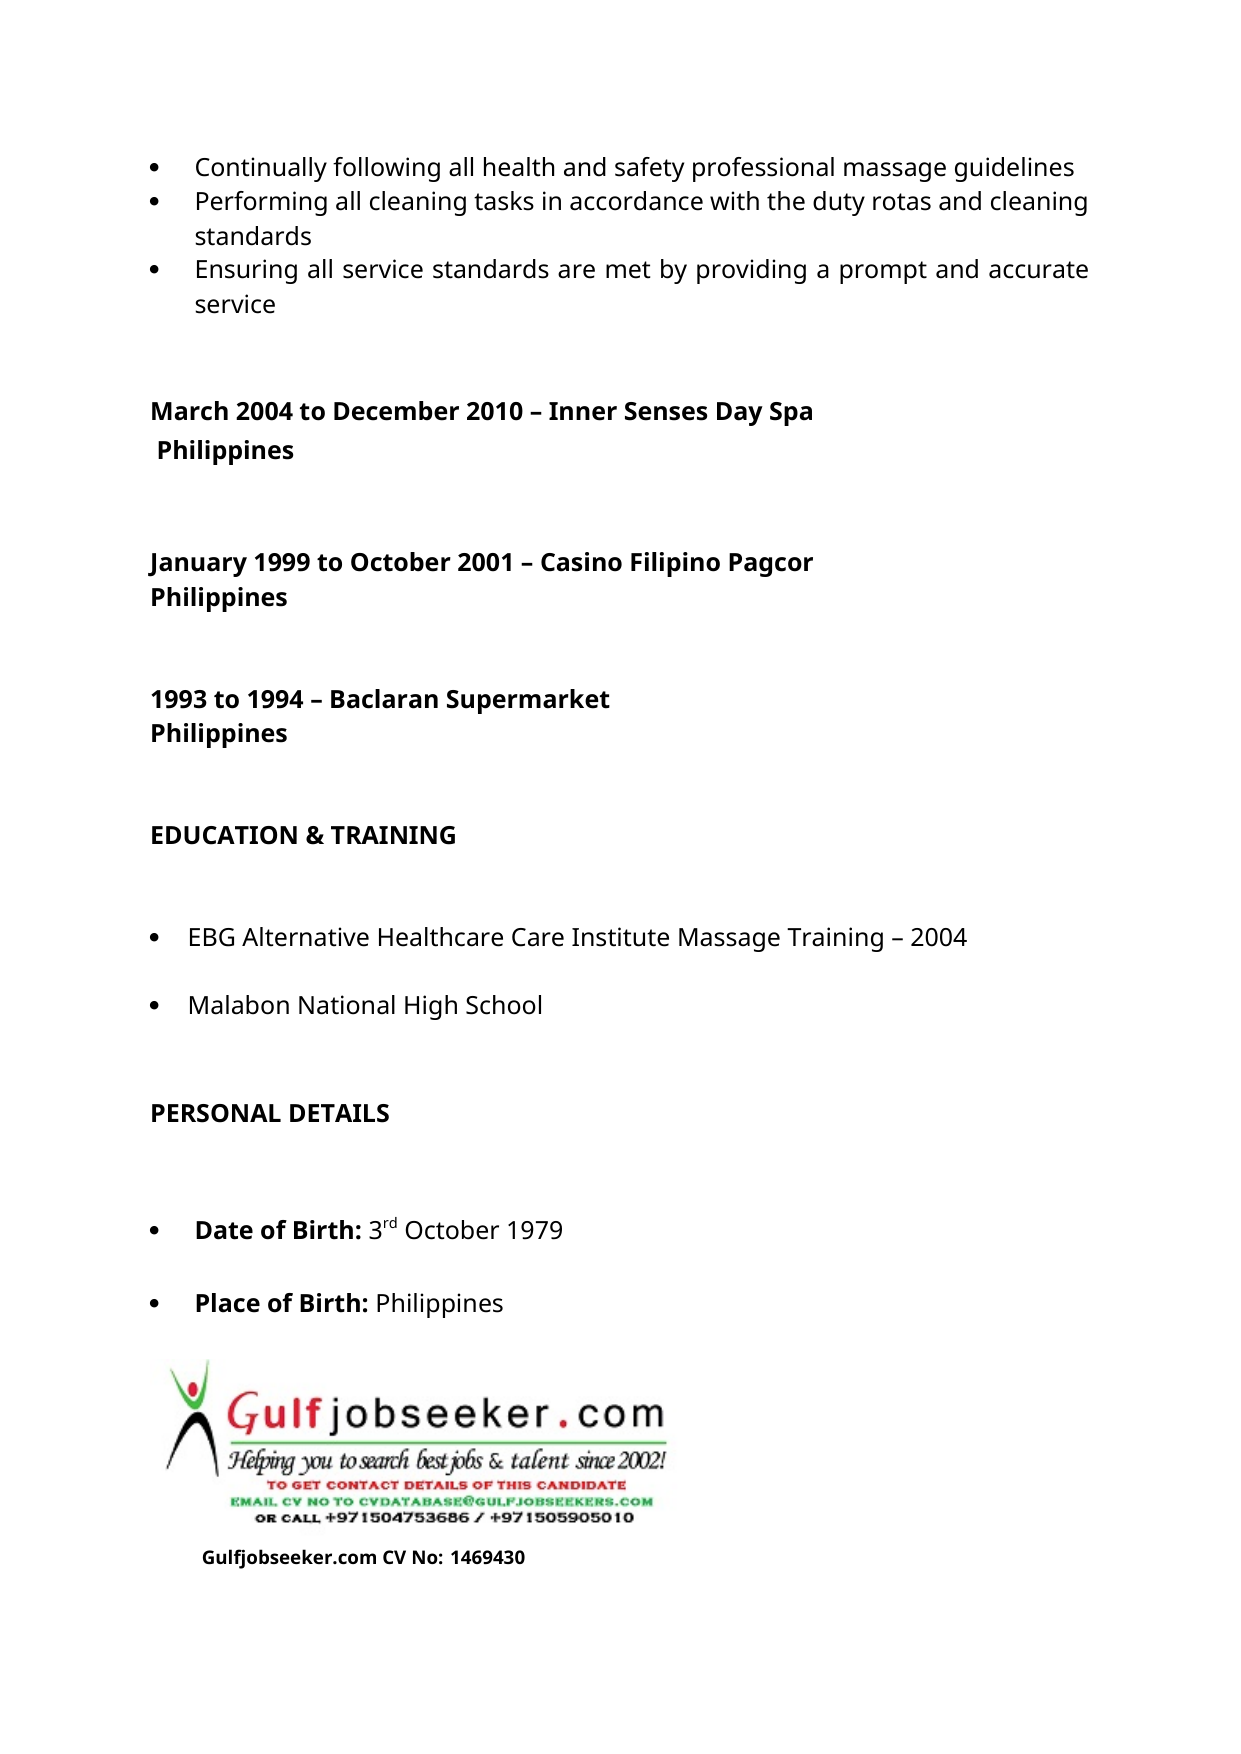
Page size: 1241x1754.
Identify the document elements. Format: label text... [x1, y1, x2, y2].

text Gulfjobseeker.com CV No: 1469430 [202, 1544, 1090, 1570]
text Philippines [150, 715, 1090, 749]
subtitle EDUCATION & TRAINING [150, 818, 1090, 852]
subtitle Performing all cleaning tasks in accordance with the duty rotas and cleaning standards [150, 184, 1090, 252]
text PERSONAL DETAILS [150, 1095, 1090, 1129]
list EBG Alternative Healthcare Care Institute Massage Training – 2004 [150, 920, 1090, 954]
list Date of Birth: 3rd October 1979 [150, 1213, 1090, 1247]
subtitle Continually following all health and safety professional massage guidelines [150, 150, 1090, 184]
text Philippines [150, 579, 1090, 613]
text March 2004 to December 2010 – Inner Senses Day Spa [150, 393, 1090, 428]
subtitle Ensuring all service standards are met by providing a prompt and accurate service [150, 252, 1090, 320]
text Philippines [150, 433, 1090, 467]
list Place of Birth: Philippines [150, 1286, 1090, 1320]
text January 1999 to October 2001 – Casino Filipino Pagcor [150, 545, 1090, 579]
text 1993 to 1994 – Baclaran Supermarket [150, 681, 1090, 715]
picture [150, 1359, 698, 1540]
list Malabon National High School [150, 988, 1090, 1022]
